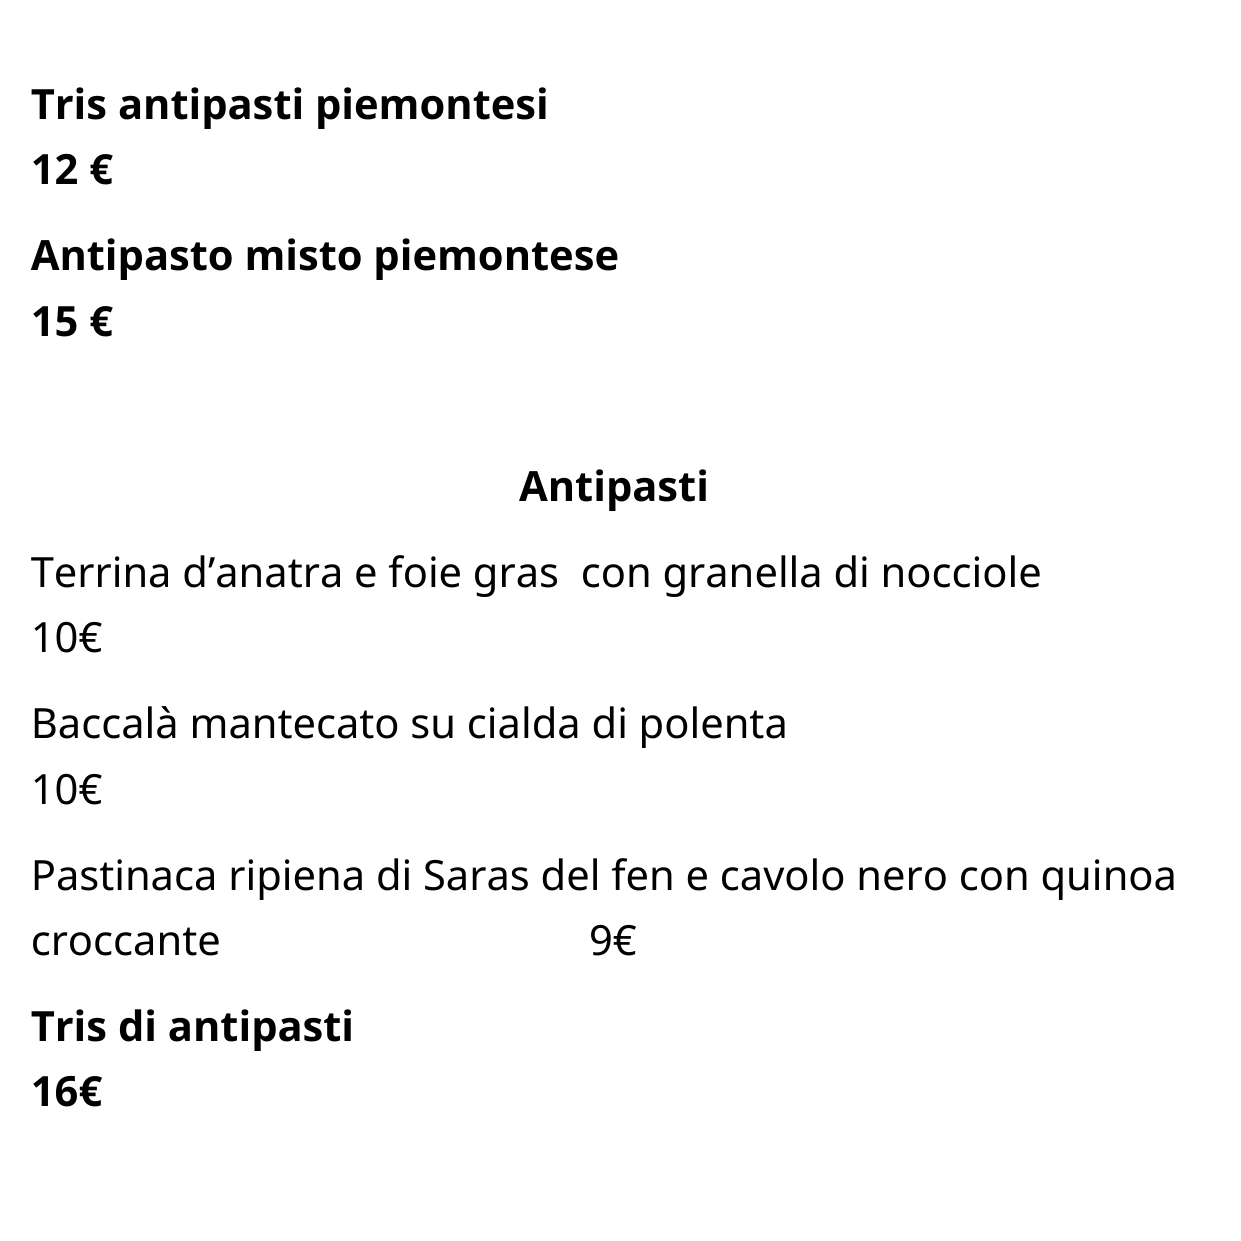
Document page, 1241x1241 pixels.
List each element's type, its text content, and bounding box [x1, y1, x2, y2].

text Pastinaca ripiena di Saras del fen e cavolo nero con quinoa croccante 9€ [31, 846, 1197, 967]
text Antipasto misto piemontese 15 € [31, 226, 1197, 348]
text Tris di antipasti 16€ [31, 997, 1197, 1119]
text Terrina d’anatra e foie gras con granella di nocciole 10€ [31, 543, 1197, 665]
text Antipasti [31, 457, 1197, 514]
text Tris antipasti piemontesi 12 € [31, 75, 1197, 197]
text Baccalà mantecato su cialda di polenta 10€ [31, 694, 1197, 816]
